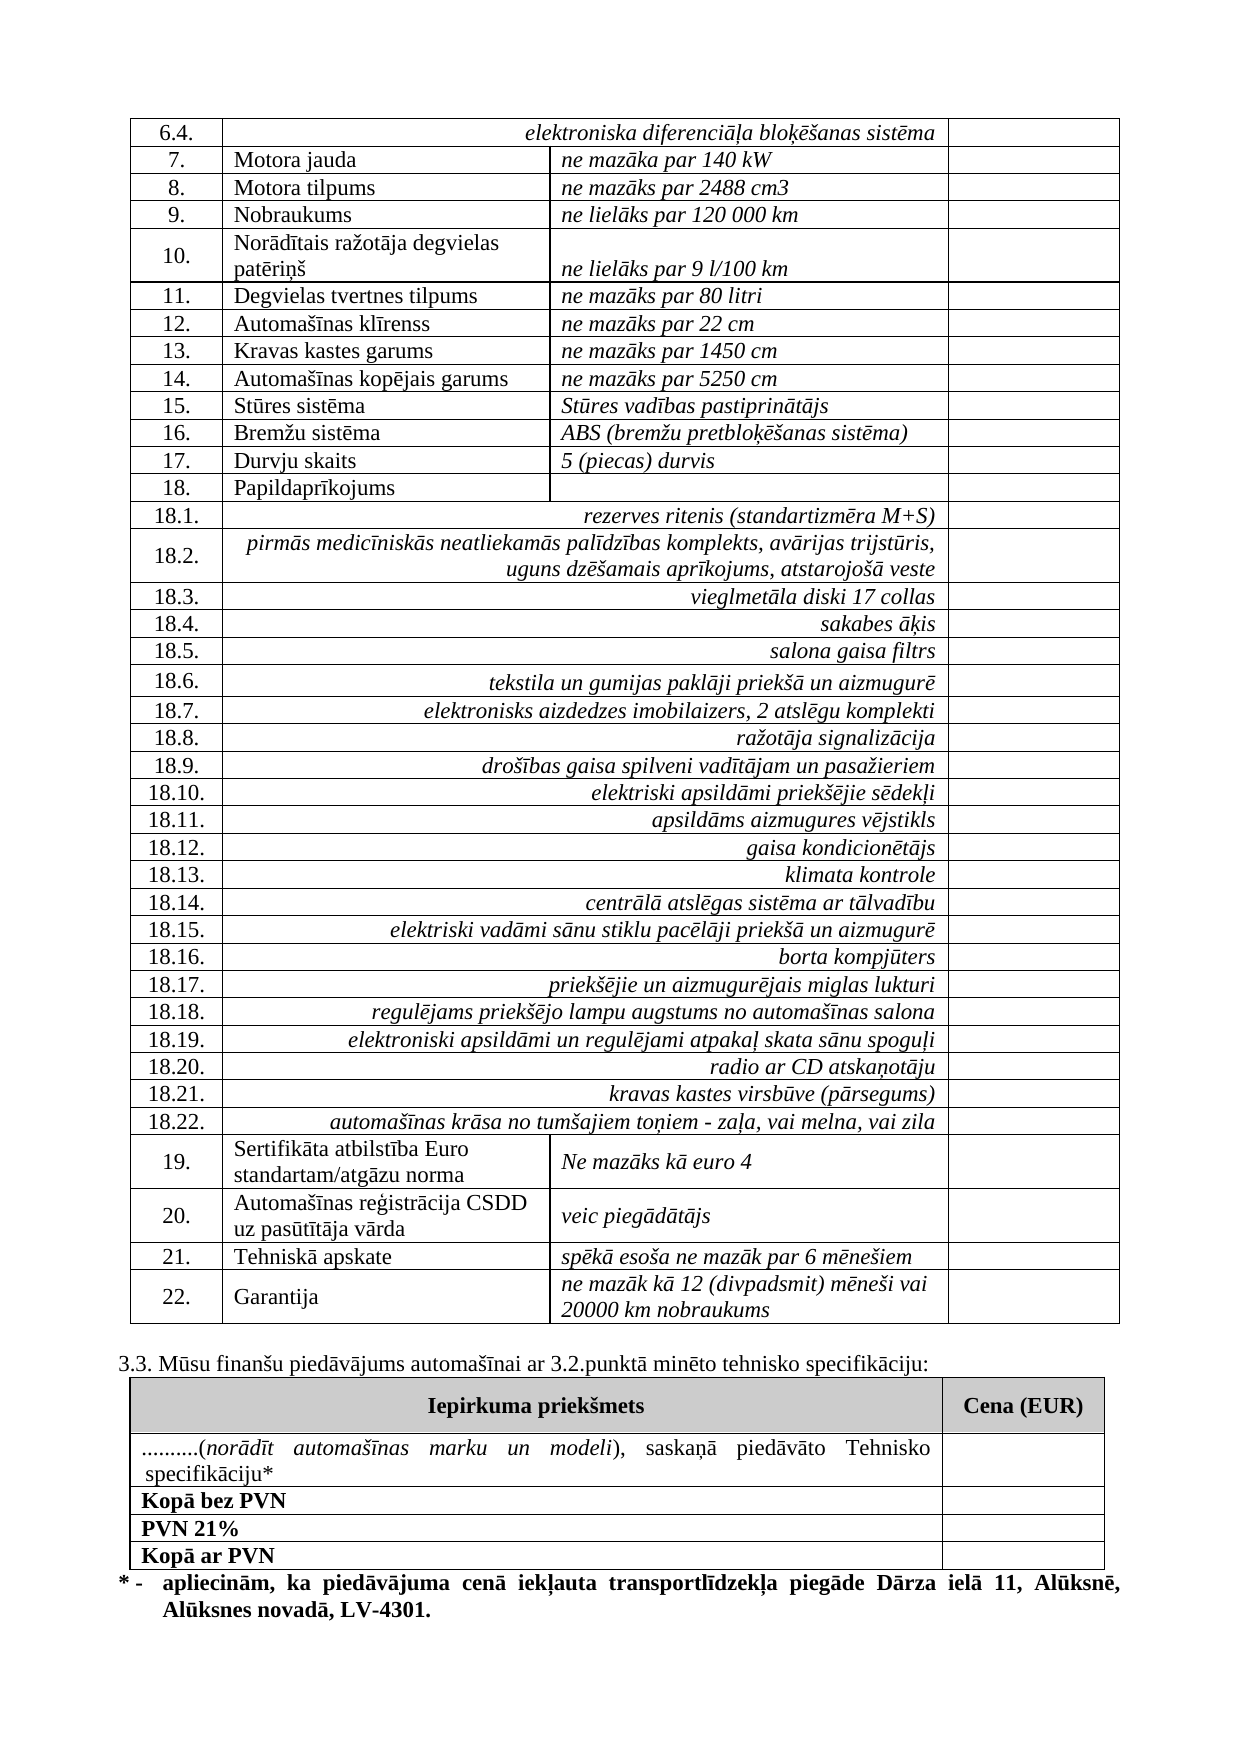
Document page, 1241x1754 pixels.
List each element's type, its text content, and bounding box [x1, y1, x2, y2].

table_cell elektroniska diferenciāļa bloķēšanas sistēma [223, 119, 948, 146]
table_cell 18.9. [131, 752, 222, 778]
table_cell [949, 779, 1119, 805]
table_cell [949, 1243, 1119, 1269]
table_cell [949, 1270, 1119, 1323]
table_cell 8. [131, 174, 222, 200]
table_cell apsildāms aizmugures vējstikls [223, 806, 948, 833]
table_cell 9. [131, 201, 222, 228]
table_cell [949, 583, 1119, 609]
table_cell elektroniski apsildāmi un regulējami atpakaļ skata sānu spoguļi [223, 1026, 948, 1052]
table_cell 11. [131, 283, 222, 309]
table_cell [949, 998, 1119, 1024]
table_cell 18.6. [131, 665, 222, 696]
table_cell Bremžu sistēma [223, 420, 549, 446]
table_cell Stūres sistēma [223, 392, 549, 418]
table_header Cena (EUR) [943, 1378, 1104, 1432]
table_cell Degvielas tvertnes tilpums [223, 283, 549, 309]
table_cell [949, 1026, 1119, 1052]
table_cell 14. [131, 365, 222, 391]
table_cell Garantija [223, 1270, 549, 1323]
table_cell gaisa kondicionētājs [223, 834, 948, 860]
table_cell 18.18. [131, 998, 222, 1024]
table_cell 18.3. [131, 583, 222, 609]
table_cell [949, 1189, 1119, 1242]
table_cell ne mazāks par 80 litri [551, 283, 948, 309]
table_cell 5 (piecas) durvis [551, 447, 948, 473]
table_cell 18.13. [131, 861, 222, 888]
table_cell [949, 474, 1119, 501]
table_cell centrālā atslēgas sistēma ar tālvadību [223, 889, 948, 915]
table_cell ne mazāka par 140 kW [551, 147, 948, 173]
table_cell ABS (bremžu pretbloķēšanas sistēma) [551, 420, 948, 446]
table_cell [949, 638, 1119, 664]
table_cell [949, 529, 1119, 582]
table_cell [949, 724, 1119, 751]
table_cell [949, 944, 1119, 970]
table_cell elektronisks aizdedzes imobilaizers, 2 atslēgu komplekti [223, 697, 948, 723]
table_cell ..........(norādīt automašīnas marku un modeli), saskaņā piedāvāto Tehnisko specifikāciju* [131, 1434, 942, 1486]
table_cell 18.12. [131, 834, 222, 860]
table_cell [949, 834, 1119, 860]
table_cell 19. [131, 1135, 222, 1188]
table_cell [949, 665, 1119, 696]
table_cell 10. [131, 229, 222, 281]
table_cell vieglmetāla diski 17 collas [223, 583, 948, 609]
table_cell 18.19. [131, 1026, 222, 1052]
table_cell ne mazāks par 22 cm [551, 310, 948, 336]
table_cell kravas kastes virsbūve (pārsegums) [223, 1080, 948, 1107]
table_cell Kopā bez PVN [131, 1487, 942, 1514]
table_cell [943, 1487, 1104, 1514]
table_cell 13. [131, 337, 222, 364]
table_cell 18.22. [131, 1108, 222, 1134]
table_cell 18.17. [131, 971, 222, 997]
table_cell elektriski vadāmi sānu stiklu pacēlāji priekšā un aizmugurē [223, 916, 948, 942]
table_cell [949, 1080, 1119, 1107]
table_cell radio ar CD atskaņotāju [223, 1053, 948, 1079]
table_cell [949, 971, 1119, 997]
table_cell 18.11. [131, 806, 222, 833]
table_cell [949, 1108, 1119, 1134]
table_cell 18.15. [131, 916, 222, 942]
table_cell 18.4. [131, 610, 222, 637]
table_cell 6.4. [131, 119, 222, 146]
text * - apliecinām, ka piedāvājuma cenā iekļauta transportlīdzekļa piegāde Dārza ielā 11, Alūksnē, Alūksnes novadā, LV-4301. [118, 1569, 1122, 1622]
table_cell borta kompjūters [223, 944, 948, 970]
table_cell Sertifikāta atbilstība Euro standartam/atgāzu norma [223, 1135, 549, 1188]
table_cell ne mazāks par 5250 cm [551, 365, 948, 391]
table_cell ne mazāk kā 12 (divpadsmit) mēneši vai 20000 km nobraukums [551, 1270, 948, 1323]
table_cell spēkā esoša ne mazāk par 6 mēnešiem [551, 1243, 948, 1269]
table_cell 22. [131, 1270, 222, 1323]
table_cell 7. [131, 147, 222, 173]
table_cell Norādītais ražotāja degvielas patēriņš [223, 229, 549, 281]
table_cell [949, 310, 1119, 336]
text 3.3. Mūsu finanšu piedāvājums automašīnai ar 3.2.punktā minēto tehnisko specifikāciju: [118, 1350, 1122, 1377]
table_cell 18.1. [131, 502, 222, 528]
table_cell sakabes āķis [223, 610, 948, 637]
table_cell 18.5. [131, 638, 222, 664]
table_cell [949, 861, 1119, 888]
table_cell 20. [131, 1189, 222, 1242]
table_cell [949, 610, 1119, 637]
table_cell [949, 1053, 1119, 1079]
table_cell 18.20. [131, 1053, 222, 1079]
table_cell PVN 21% [131, 1515, 942, 1541]
table_cell Papildaprīkojums [223, 474, 549, 501]
table_cell 18.10. [131, 779, 222, 805]
table_cell [949, 1135, 1119, 1188]
table_cell Motora jauda [223, 147, 549, 173]
table_cell 18.21. [131, 1080, 222, 1107]
table_cell [949, 889, 1119, 915]
table_header Iepirkuma priekšmets [131, 1378, 942, 1432]
table_cell Automašīnas reģistrācija CSDD uz pasūtītāja vārda [223, 1189, 549, 1242]
table_cell [949, 447, 1119, 473]
table_cell [949, 201, 1119, 228]
table_cell tekstila un gumijas paklāji priekšā un aizmugurē [223, 665, 948, 696]
table_cell ražotāja signalizācija [223, 724, 948, 751]
table_cell [949, 392, 1119, 418]
table_cell [949, 806, 1119, 833]
table_cell Automašīnas klīrenss [223, 310, 549, 336]
table_cell pirmās medicīniskās neatliekamās palīdzības komplekts, avārijas trijstūris, uguns dzēšamais aprīkojums, atstarojošā veste [223, 529, 948, 582]
table_cell [949, 365, 1119, 391]
table_cell [943, 1515, 1104, 1541]
table_cell [949, 174, 1119, 200]
table_cell ne mazāks par 1450 cm [551, 337, 948, 364]
table_cell 16. [131, 420, 222, 446]
table_cell [949, 502, 1119, 528]
table_cell klimata kontrole [223, 861, 948, 888]
table_cell [949, 752, 1119, 778]
table_cell [949, 229, 1119, 281]
table_cell [949, 283, 1119, 309]
table_cell [949, 916, 1119, 942]
table_cell 18.7. [131, 697, 222, 723]
table_cell Kravas kastes garums [223, 337, 549, 364]
table_cell Motora tilpums [223, 174, 549, 200]
table_cell 15. [131, 392, 222, 418]
table_cell [949, 337, 1119, 364]
table_cell 18.16. [131, 944, 222, 970]
table_cell [949, 697, 1119, 723]
table_cell 21. [131, 1243, 222, 1269]
table_cell salona gaisa filtrs [223, 638, 948, 664]
table_cell [949, 147, 1119, 173]
table_cell 18.2. [131, 529, 222, 582]
table_cell 17. [131, 447, 222, 473]
table_cell [943, 1434, 1104, 1486]
table_cell Automašīnas kopējais garums [223, 365, 549, 391]
table_cell [949, 119, 1119, 146]
table_cell Durvju skaits [223, 447, 549, 473]
table_cell Kopā ar PVN [131, 1542, 942, 1568]
table_cell 18. [131, 474, 222, 501]
table_cell veic piegādātājs [551, 1189, 948, 1242]
table_cell Nobraukums [223, 201, 549, 228]
table_cell ne mazāks par 2488 cm3 [551, 174, 948, 200]
table_cell [551, 474, 948, 501]
table_cell regulējams priekšējo lampu augstums no automašīnas salona [223, 998, 948, 1024]
table_cell ne lielāks par 120 000 km [551, 201, 948, 228]
table_cell automašīnas krāsa no tumšajiem toņiem - zaļa, vai melna, vai zila [223, 1108, 948, 1134]
table_cell 18.14. [131, 889, 222, 915]
table_cell ne lielāks par 9 l/100 km [551, 229, 948, 281]
table_cell Tehniskā apskate [223, 1243, 549, 1269]
table_cell [943, 1542, 1104, 1568]
table_cell Ne mazāks kā euro 4 [551, 1135, 948, 1188]
table_cell drošības gaisa spilveni vadītājam un pasažieriem [223, 752, 948, 778]
table_cell Stūres vadības pastiprinātājs [551, 392, 948, 418]
table_cell 12. [131, 310, 222, 336]
table_cell 18.8. [131, 724, 222, 751]
table_cell priekšējie un aizmugurējais miglas lukturi [223, 971, 948, 997]
table_cell rezerves ritenis (standartizmēra M+S) [223, 502, 948, 528]
table_cell elektriski apsildāmi priekšējie sēdekļi [223, 779, 948, 805]
table_cell [949, 420, 1119, 446]
